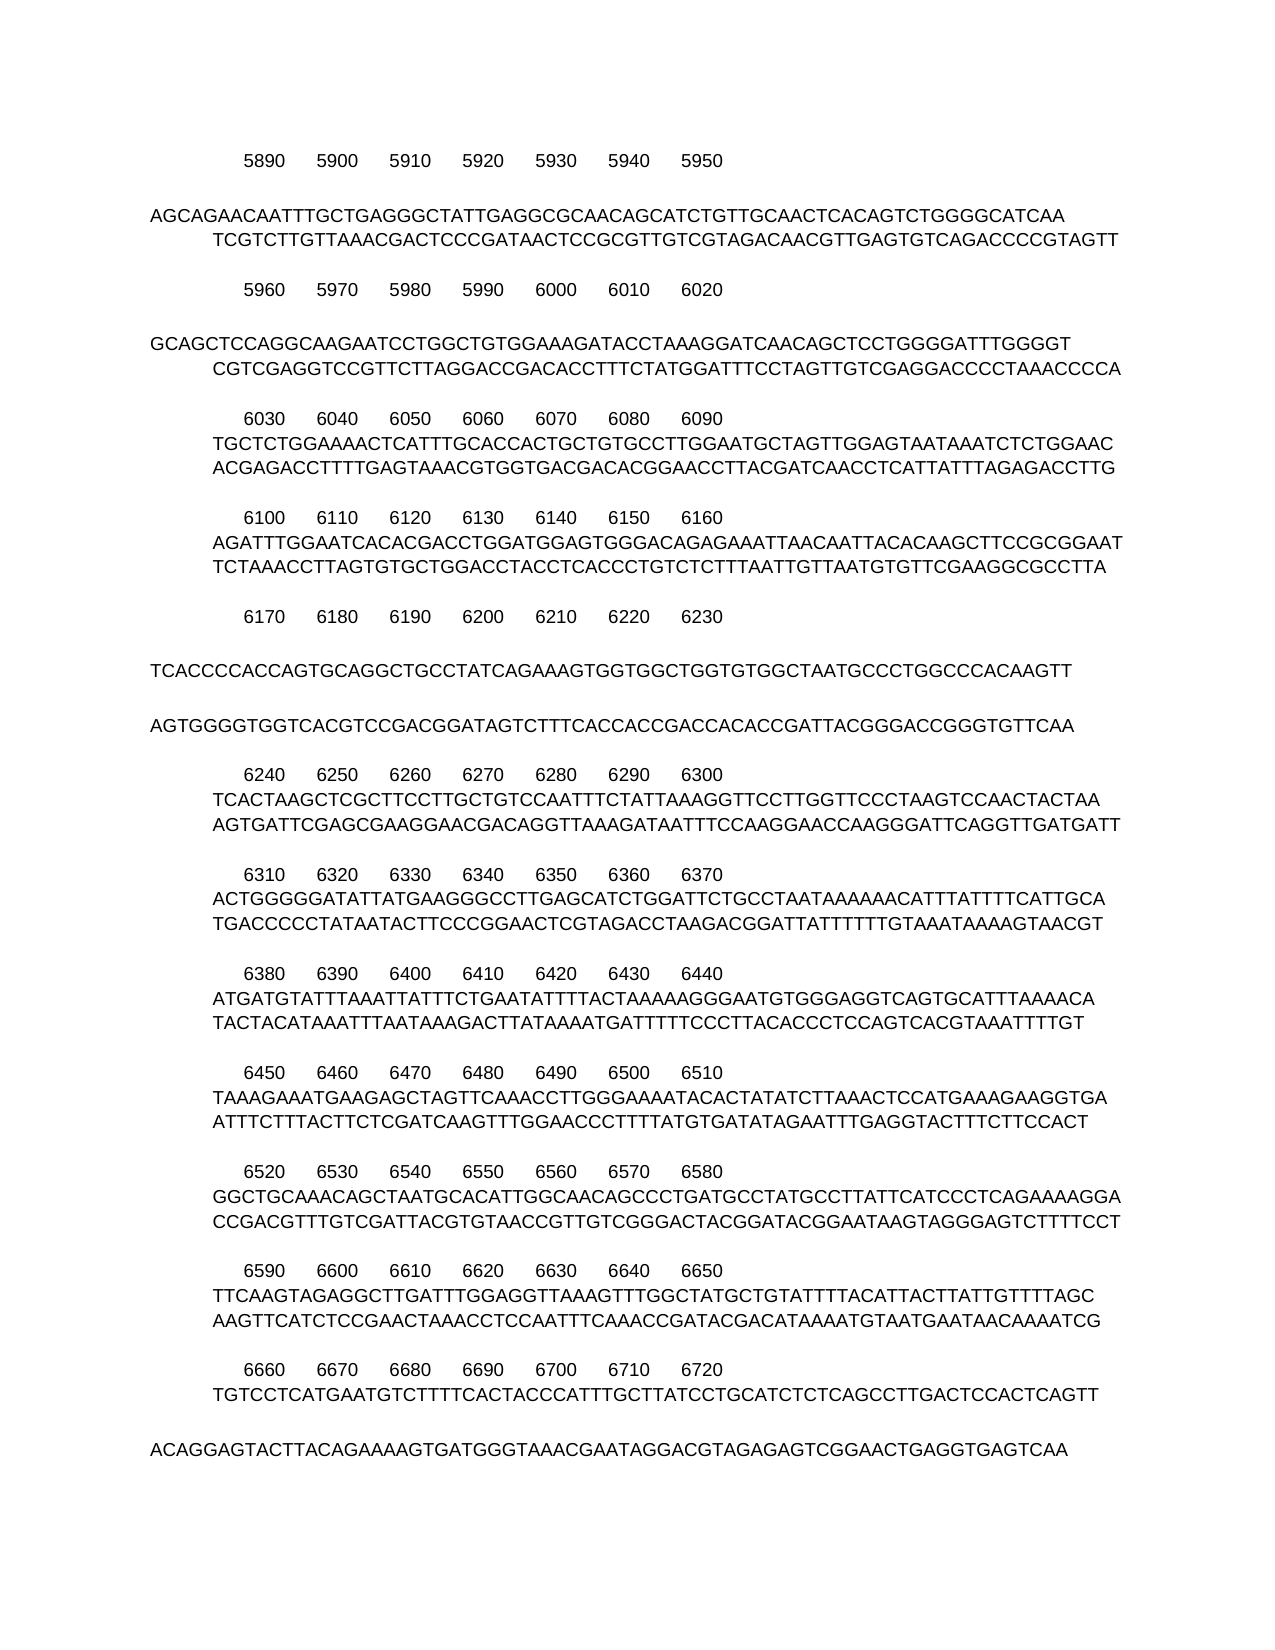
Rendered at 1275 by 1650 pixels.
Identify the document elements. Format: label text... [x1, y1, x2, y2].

text TAAAGAAATGAAGAGCTAGTTCAAACCTTGGGAAAATACACTATATCTTAAACTCCATGAAAGAAGGTGA [150, 1086, 1125, 1108]
text TCACCCCACCAGTGCAGGCTGCCTATCAGAAAGTGGTGGCTGGTGTGGCTAATGCCCTGGCCCACAAGTT [150, 631, 1125, 682]
text AGTGGGGTGGTCACGTCCGACGGATAGTCTTTCACCACCGACCACACCGATTACGGGACCGGGTGTTCAA [150, 685, 1125, 736]
text 6170 6180 6190 6200 6210 6220 6230 [150, 606, 1125, 627]
text TGCTCTGGAAAACTCATTTGCACCACTGCTGTGCCTTGGAATGCTAGTTGGAGTAATAAATCTCTGGAAC [150, 432, 1125, 454]
text GCAGCTCCAGGCAAGAATCCTGGCTGTGGAAAGATACCTAAAGGATCAACAGCTCCTGGGGATTTGGGGT [150, 303, 1125, 355]
text TCTAAACCTTAGTGTGCTGGACCTACCTCACCCTGTCTCTTTAATTGTTAATGTGTTCGAAGGCGCCTTA [150, 556, 1125, 578]
text 6240 6250 6260 6270 6280 6290 6300 [150, 764, 1125, 786]
text 6380 6390 6400 6410 6420 6430 6440 [150, 962, 1125, 984]
text 5960 5970 5980 5990 6000 6010 6020 [150, 279, 1125, 300]
text 6520 6530 6540 6550 6560 6570 6580 [150, 1161, 1125, 1182]
text AGTGATTCGAGCGAAGGAACGACAGGTTAAAGATAATTTCCAAGGAACCAAGGGATTCAGGTTGATGATT [150, 814, 1125, 835]
text 6100 6110 6120 6130 6140 6150 6160 [150, 507, 1125, 528]
text 6660 6670 6680 6690 6700 6710 6720 [150, 1359, 1125, 1381]
text AGATTTGGAATCACACGACCTGGATGGAGTGGGACAGAGAAATTAACAATTACACAAGCTTCCGCGGAAT [150, 531, 1125, 553]
text AAGTTCATCTCCGAACTAAACCTCCAATTTCAAACCGATACGACATAAAATGTAATGAATAACAAAATCG [150, 1309, 1125, 1331]
text ACTGGGGGATATTATGAAGGGCCTTGAGCATCTGGATTCTGCCTAATAAAAAACATTTATTTTCATTGCA [150, 888, 1125, 910]
text CCGACGTTTGTCGATTACGTGTAACCGTTGTCGGGACTACGGATACGGAATAAGTAGGGAGTCTTTTCCT [150, 1210, 1125, 1232]
text 6030 6040 6050 6060 6070 6080 6090 [150, 407, 1125, 429]
text TCACTAAGCTCGCTTCCTTGCTGTCCAATTTCTATTAAAGGTTCCTTGGTTCCCTAAGTCCAACTACTAA [150, 789, 1125, 811]
text AGCAGAACAATTTGCTGAGGGCTATTGAGGCGCAACAGCATCTGTTGCAACTCACAGTCTGGGGCATCAA [150, 175, 1125, 226]
text ACGAGACCTTTTGAGTAAACGTGGTGACGACACGGAACCTTACGATCAACCTCATTATTTAGAGACCTTG [150, 457, 1125, 479]
text TGTCCTCATGAATGTCTTTTCACTACCCATTTGCTTATCCTGCATCTCTCAGCCTTGACTCCACTCAGTT [150, 1384, 1125, 1406]
text 6310 6320 6330 6340 6350 6360 6370 [150, 863, 1125, 885]
text ATTTCTTTACTTCTCGATCAAGTTTGGAACCCTTTTATGTGATATAGAATTTGAGGTACTTTCTTCCACT [150, 1111, 1125, 1133]
text CGTCGAGGTCCGTTCTTAGGACCGACACCTTTCTATGGATTTCCTAGTTGTCGAGGACCCCTAAACCCCA [150, 358, 1125, 379]
text ACAGGAGTACTTACAGAAAAGTGATGGGTAAACGAATAGGACGTAGAGAGTCGGAACTGAGGTGAGTCAA [150, 1409, 1125, 1460]
text 6450 6460 6470 6480 6490 6500 6510 [150, 1062, 1125, 1083]
text TGACCCCCTATAATACTTCCCGGAACTCGTAGACCTAAGACGGATTATTTTTTGTAAATAAAAGTAACGT [150, 913, 1125, 934]
text TACTACATAAATTTAATAAAGACTTATAAAATGATTTTTCCCTTACACCCTCCAGTCACGTAAATTTTGT [150, 1012, 1125, 1034]
text TCGTCTTGTTAAACGACTCCCGATAACTCCGCGTTGTCGTAGACAACGTTGAGTGTCAGACCCCGTAGTT [150, 229, 1125, 251]
text 6590 6600 6610 6620 6630 6640 6650 [150, 1260, 1125, 1282]
text 5890 5900 5910 5920 5930 5940 5950 [150, 150, 1125, 172]
text ATGATGTATTTAAATTATTTCTGAATATTTTACTAAAAAGGGAATGTGGGAGGTCAGTGCATTTAAAACA [150, 987, 1125, 1009]
text GGCTGCAAACAGCTAATGCACATTGGCAACAGCCCTGATGCCTATGCCTTATTCATCCCTCAGAAAAGGA [150, 1186, 1125, 1207]
text TTCAAGTAGAGGCTTGATTTGGAGGTTAAAGTTTGGCTATGCTGTATTTTACATTACTTATTGTTTTAGC [150, 1285, 1125, 1306]
